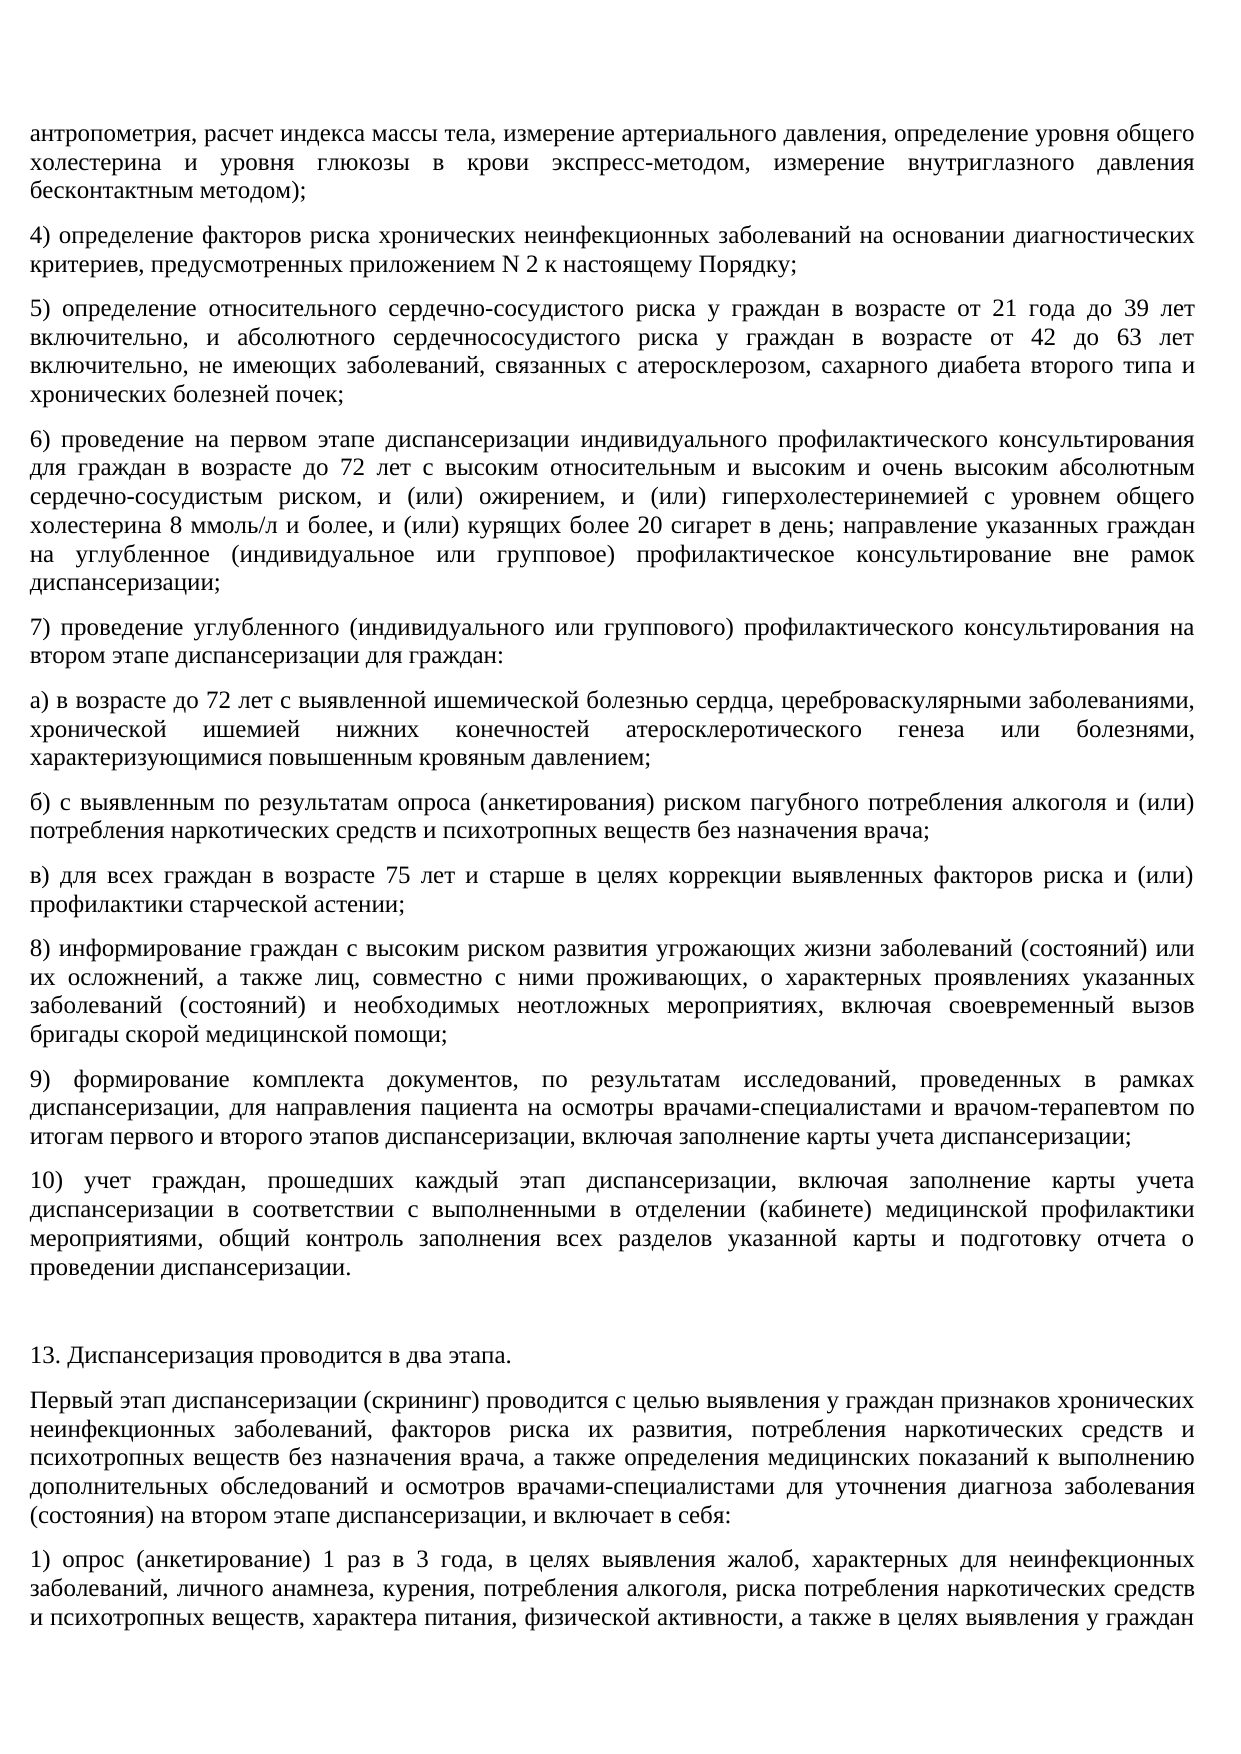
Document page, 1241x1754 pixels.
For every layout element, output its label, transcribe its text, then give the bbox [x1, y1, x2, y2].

text 5) определение относительного сердечно-сосудистого риска у граждан в возрасте от 21 года до 39 лет включительно, и абсолютного сердечнососудистого риска у граждан в возрасте от 42 до 63 лет включительно, не имеющих заболеваний, связанных с атеросклерозом, сахарного диабета второго типа и хронических болезней почек; [29, 293, 1196, 408]
text 6) проведение на первом этапе диспансеризации индивидуального профилактического консультирования для граждан в возрасте до 72 лет с высоким относительным и высоким и очень высоким абсолютным сердечно-сосудистым риском, и (или) ожирением, и (или) гиперхолестеринемией с уровнем общего холестерина 8 ммоль/л и более, и (или) курящих более 20 сигарет в день; направление указанных граждан на углубленное (индивидуальное или групповое) профилактическое консультирование вне рамок диспансеризации; [29, 424, 1196, 596]
text а) в возрасте до 72 лет с выявленной ишемической болезнью сердца, цереброваскулярными заболеваниями, хронической ишемией нижних конечностей атеросклеротического генеза или болезнями, характеризующимися повышенным кровяным давлением; [29, 685, 1196, 771]
text б) с выявленным по результатам опроса (анкетирования) риском пагубного потребления алкоголя и (или) потребления наркотических средств и психотропных веществ без назначения врача; [29, 787, 1196, 844]
text 13. Диспансеризация проводится в два этапа. [29, 1341, 1196, 1369]
text 10) учет граждан, прошедших каждый этап диспансеризации, включая заполнение карты учета диспансеризации в соответствии с выполненными в отделении (кабинете) медицинской профилактики мероприятиями, общий контроль заполнения всех разделов указанной карты и подготовку отчета о проведении диспансеризации. [29, 1166, 1196, 1281]
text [29, 1544, 1196, 1631]
text в) для всех граждан в возрасте 75 лет и старше в целях коррекции выявленных факторов риска и (или) профилактики старческой астении; [29, 860, 1196, 917]
text 4) определение факторов риска хронических неинфекционных заболеваний на основании диагностических критериев, предусмотренных приложением N 2 к настоящему Порядку; [29, 220, 1196, 277]
text 9) формирование комплекта документов, по результатам исследований, проведенных в рамках диспансеризации, для направления пациента на осмотры врачами-специалистами и врачом-терапевтом по итогам первого и второго этапов диспансеризации, включая заполнение карты учета диспансеризации; [29, 1064, 1196, 1150]
text Первый этап диспансеризации (скрининг) проводится с целью выявления у граждан признаков хронических неинфекционных заболеваний, факторов риска их развития, потребления наркотических средств и психотропных веществ без назначения врача, а также определения медицинских показаний к выполнению дополнительных обследований и осмотров врачами-специалистами для уточнения диагноза заболевания (состояния) на втором этапе диспансеризации, и включает в себя: [29, 1385, 1196, 1529]
text 7) проведение углубленного (индивидуального или группового) профилактического консультирования на втором этапе диспансеризации для граждан: [29, 612, 1196, 669]
text 8) информирование граждан с высоким риском развития угрожающих жизни заболеваний (состояний) или их осложнений, а также лиц, совместно с ними проживающих, о характерных проявлениях указанных заболеваний (состояний) и необходимых неотложных мероприятиях, включая своевременный вызов бригады скорой медицинской помощи; [29, 933, 1196, 1048]
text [29, 118, 1196, 204]
